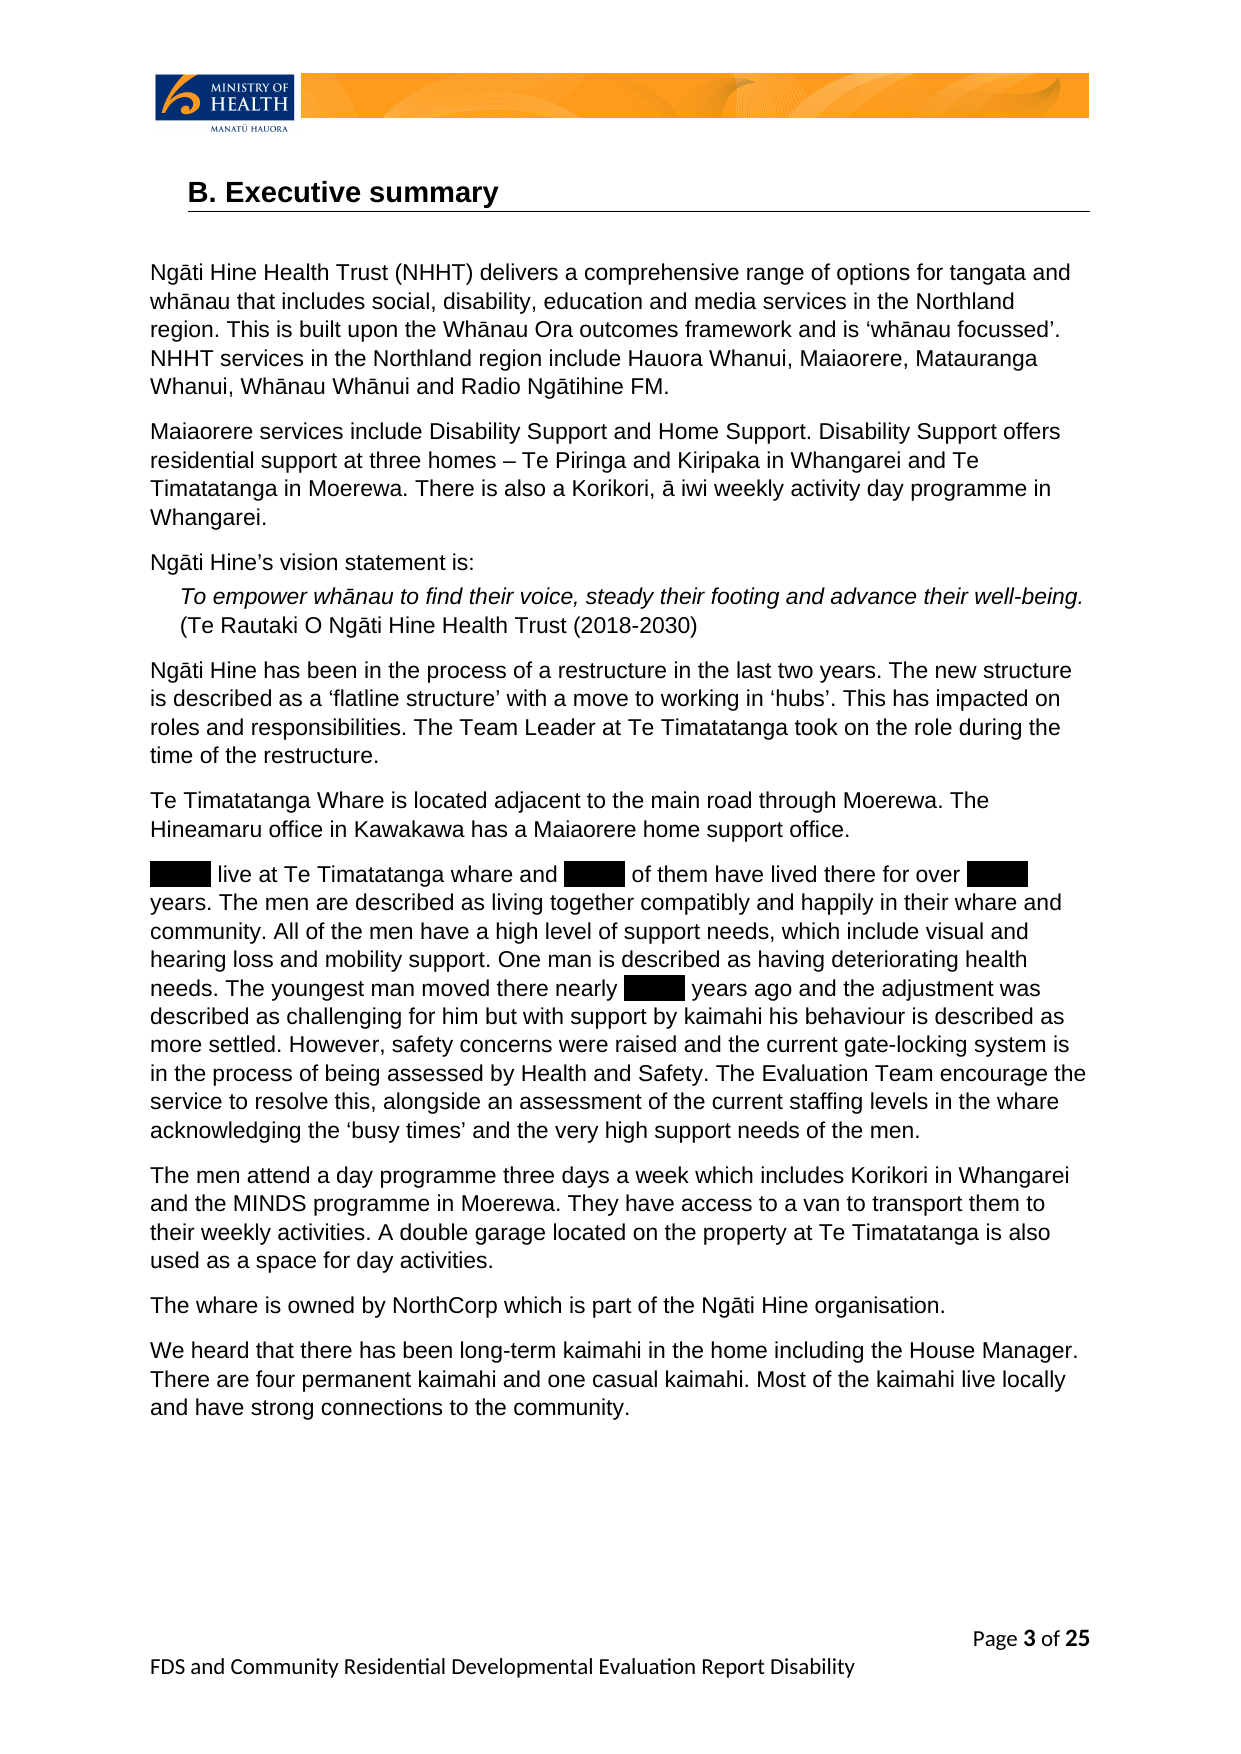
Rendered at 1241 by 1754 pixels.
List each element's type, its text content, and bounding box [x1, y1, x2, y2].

text Maiaorere services include Disability Support and Home Support. Disability Support offers residential support at three homes – Te Piringa and Kiripaka in Whangarei and Te Timatatanga in Moerewa. There is also a Korikori, ā iwi weekly activity day programme in Whangarei. [150, 418, 1090, 530]
text We heard that there has been long-term kaimahi in the home including the House Manager. There are four permanent kaimahi and one casual kaimahi. Most of the kaimahi live locally and have strong connections to the community. [150, 1337, 1090, 1421]
text Te Timatatanga Whare is located adjacent to the main road through Moerewa. The Hineamaru office in Kawakawa has a Maiaorere home support office. [150, 787, 1090, 842]
text To empower whānau to find their voice, steady their footing and advance their well-being. (Te Rautaki O Ngāti Hine Health Trust (2018-2030) [179, 583, 1090, 638]
text Ngāti Hine’s vision statement is: [150, 549, 1090, 575]
text Ngāti Hine Health Trust (NHHT) delivers a comprehensive range of options for tangata and whānau that includes social, disability, education and media services in the Northland region. This is built upon the Whānau Ora outcomes framework and is ‘whānau focussed’. NHHT services in the Northland region include Hauora Whanui, Maiaorere, Matauranga Whanui, Whānau Whānui and Radio Ngātihine FM. [150, 259, 1090, 399]
text Ngāti Hine has been in the process of a restructure in the last two years. The new structure is described as a ‘flatline structure’ with a move to working in ‘hubs’. This has impacted on roles and responsibilities. The Team Leader at Te Timatatanga took on the role during the time of the restructure. [150, 657, 1090, 768]
text The men attend a day programme three days a week which includes Korikori in Whangarei and the MINDS programme in Moerewa. They have access to a van to transport them to their weekly activities. A double garage located on the property at Te Timatatanga is also used as a space for day activities. [150, 1162, 1090, 1273]
text XXXX live at Te Timatatanga whare and XXXX of them have lived there for over XXXX years. The men are described as living together compatibly and happily in their whare and community. All of the men have a high level of support needs, which include visual and hearing loss and mobility support. One man is described as having deteriorating health needs. The youngest man moved there nearly XXXX years ago and the adjustment was described as challenging for him but with support by kaimahi his behaviour is described as more settled. However, safety concerns were raised and the current gate-locking system is in the process of being assessed by Health and Safety. The Evaluation Team encourage the service to resolve this, alongside an assessment of the current staffing levels in the whare acknowledging the ‘busy times’ and the very high support needs of the men. [150, 861, 1090, 1143]
text The whare is owned by NorthCorp which is part of the Ngāti Hine organisation. [150, 1292, 1090, 1319]
subtitle Executive summary [187, 175, 1090, 212]
